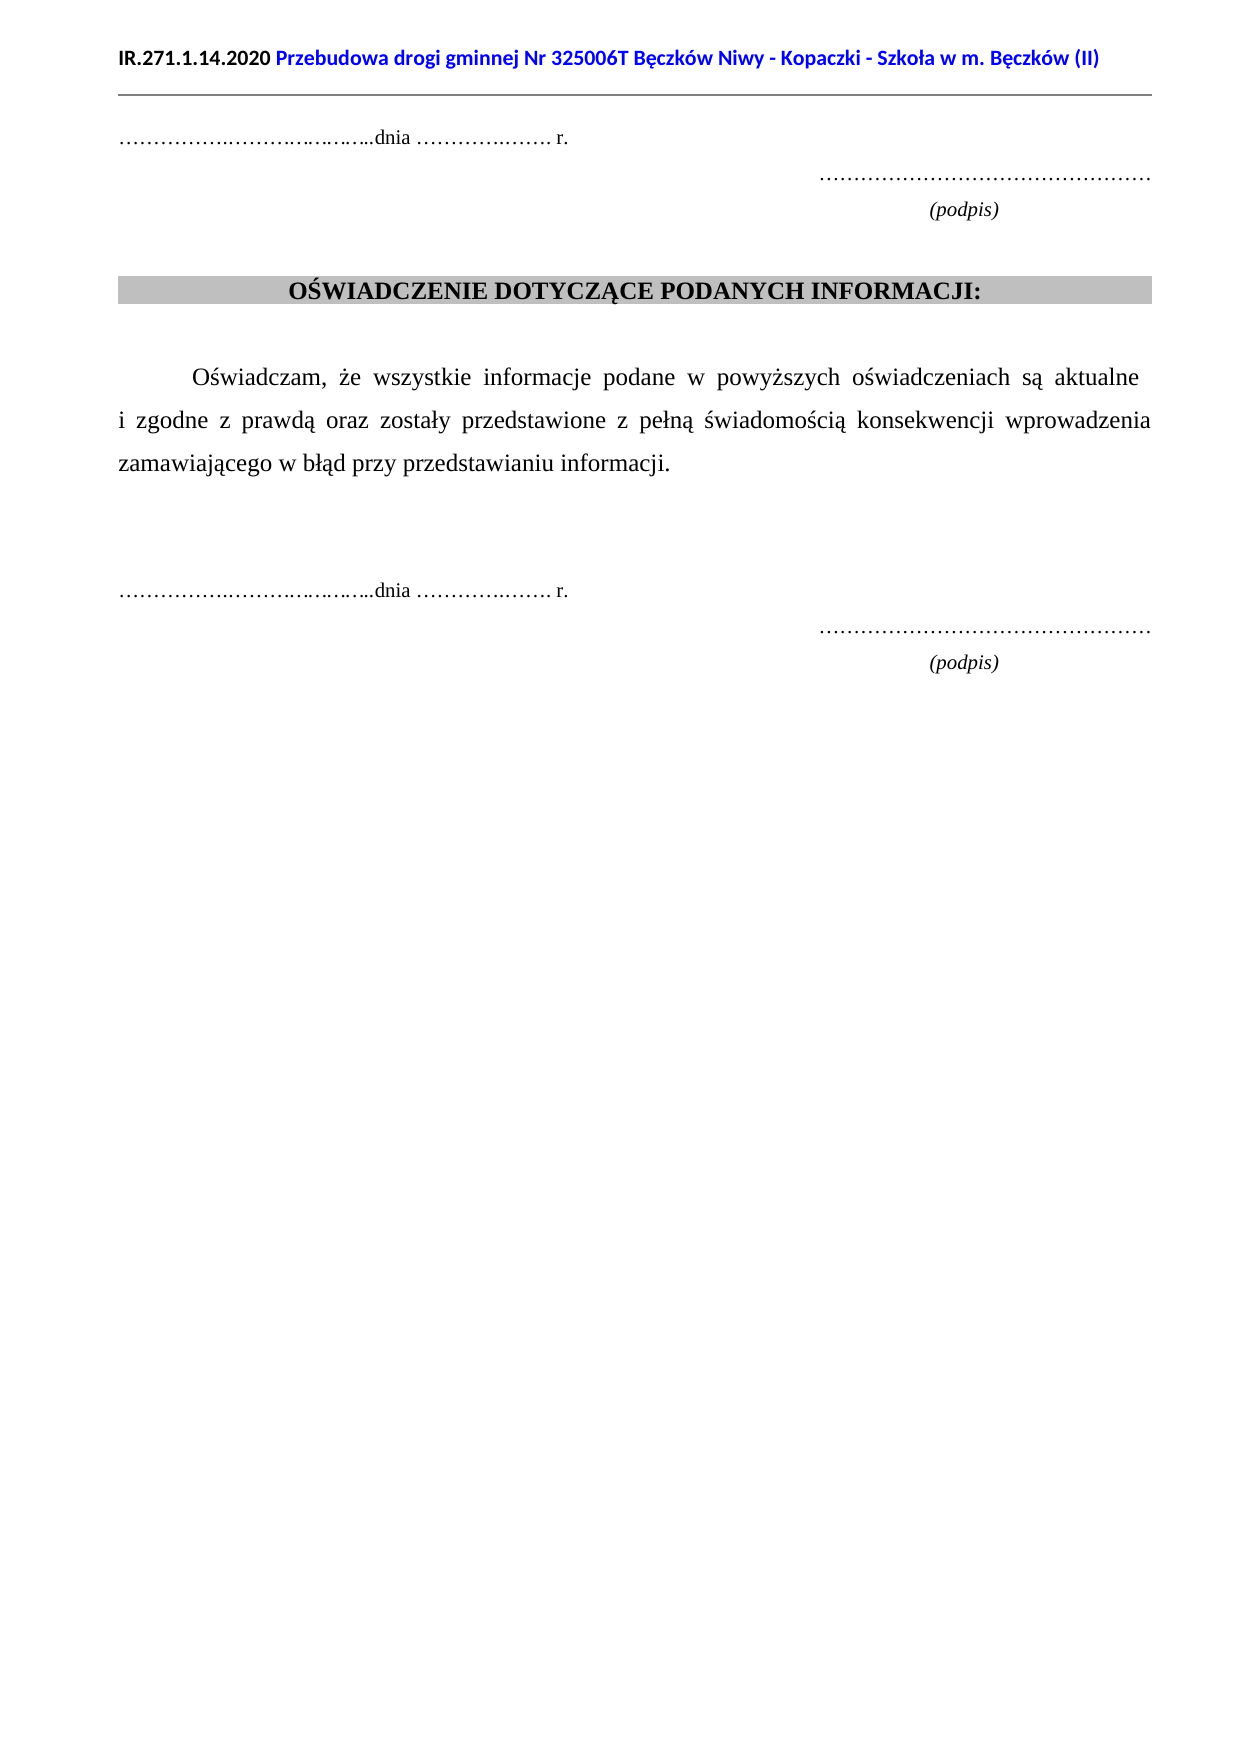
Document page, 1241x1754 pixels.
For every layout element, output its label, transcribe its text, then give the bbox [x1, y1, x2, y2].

text OŚWIADCZENIE DOTYCZĄCE PODANYCH INFORMACJI: [118, 276, 1152, 304]
text …………….…………………..dnia ………….……. r. [118, 578, 1152, 602]
text …………….…………………..dnia ………….……. r. [118, 124, 1152, 149]
text (podpis) [856, 650, 1152, 674]
text ………………………………………… [118, 614, 1152, 638]
text ………………………………………… [118, 161, 1152, 185]
text Oświadczam, że wszystkie informacje podane w powyższych oświadczeniach są aktualne i zgodne z prawdą oraz zostały przedstawione z pełną świadomością konsekwencji wprowadzenia zamawiającego w błąd przy przedstawianiu informacji. [118, 362, 1152, 477]
text (podpis) [856, 197, 1152, 221]
